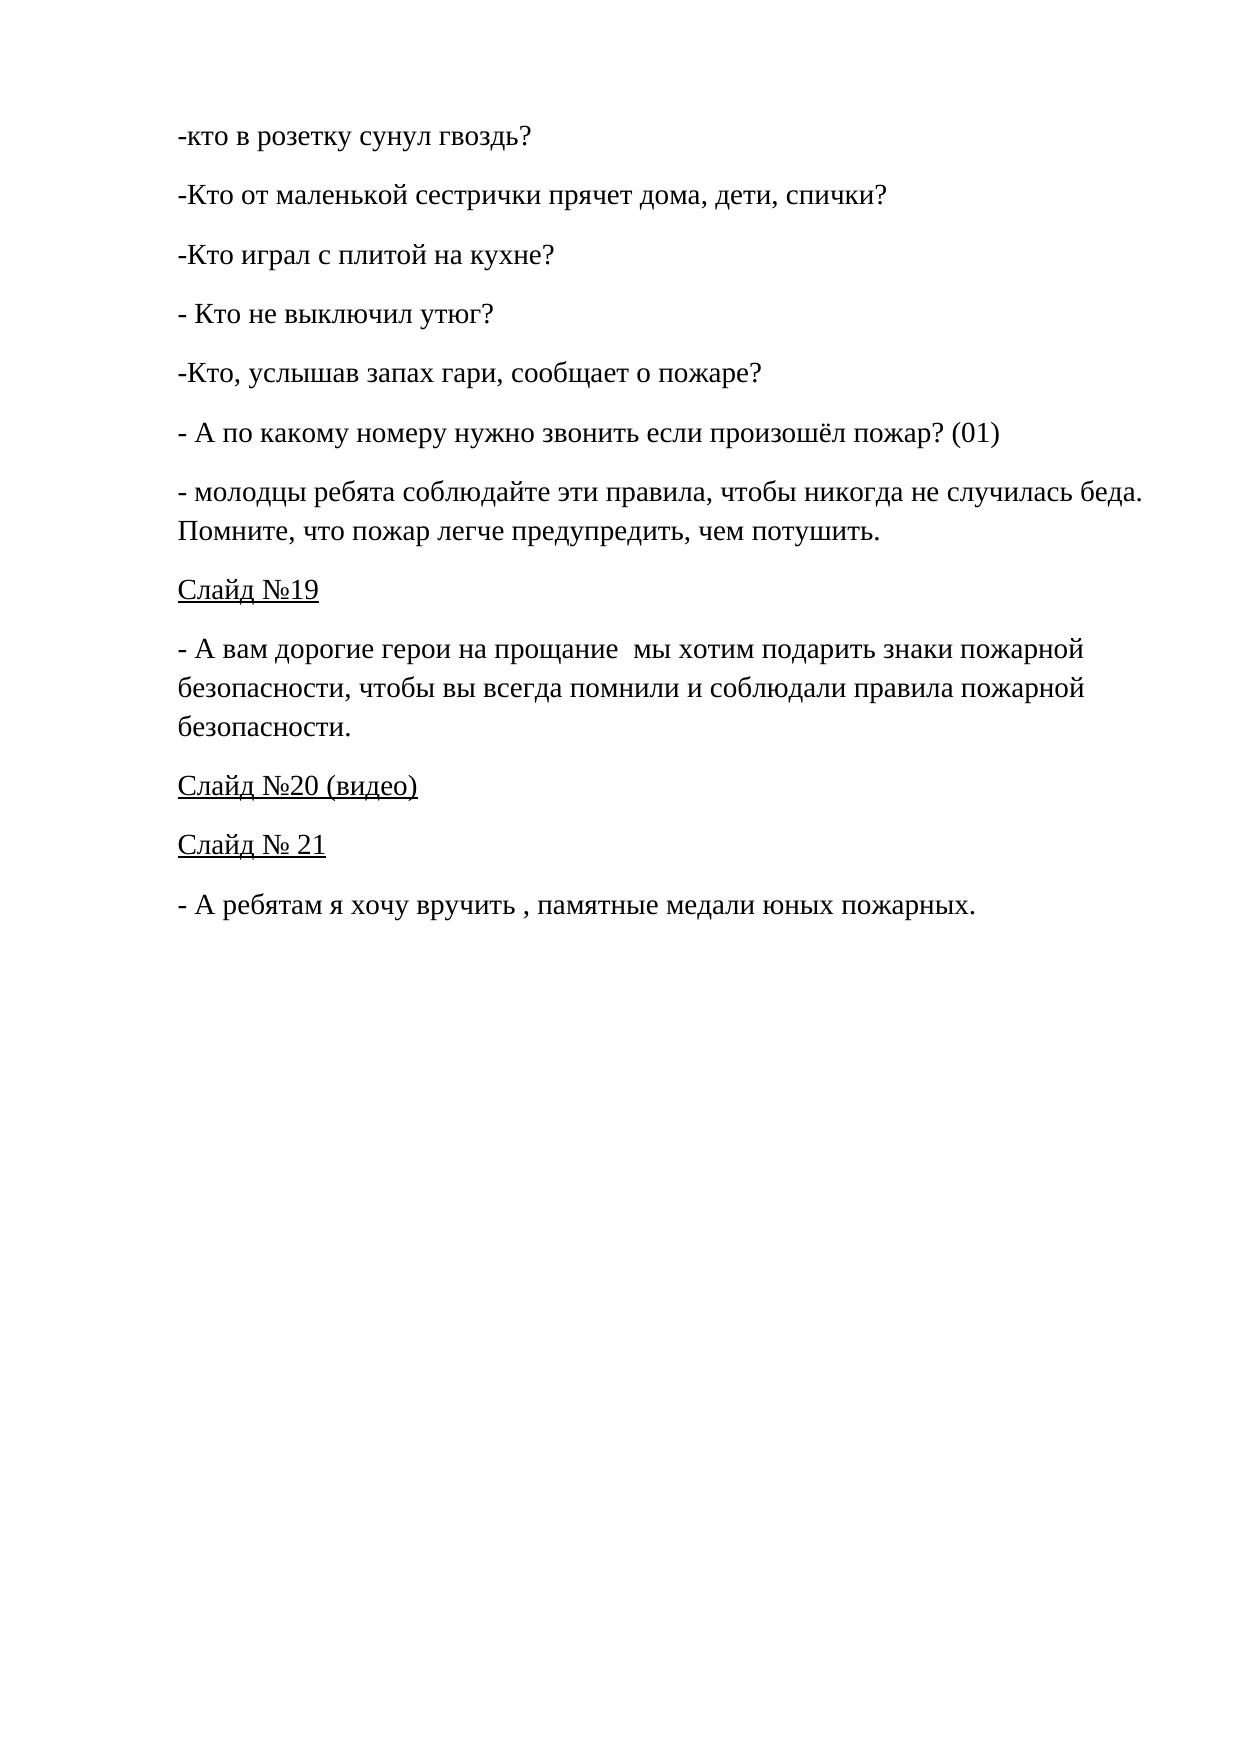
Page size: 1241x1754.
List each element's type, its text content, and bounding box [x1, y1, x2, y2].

text - А ребятам я хочу вручить , памятные медали юных пожарных. [177, 887, 1152, 920]
text Слайд № 21 [177, 827, 1152, 861]
text - А по какому номеру нужно звонить если произошёл пожар? (01) [177, 415, 1152, 448]
text -Кто от маленькой сестрички прячет дома, дети, спички? [177, 177, 1152, 211]
text Слайд №19 [177, 572, 1152, 606]
text - молодцы ребята соблюдайте эти правила, чтобы никогда не случилась беда. Помните, что пожар легче предупредить, чем потушить. [177, 474, 1152, 546]
text -Кто, услышав запах гари, сообщает о пожаре? [177, 356, 1152, 389]
text -Кто играл с плитой на кухне? [177, 237, 1152, 270]
text - А вам дорогие герои на прощание мы хотим подарить знаки пожарной безопасности, чтобы вы всегда помнили и соблюдали правила пожарной безопасности. [177, 632, 1152, 742]
text Слайд №20 (видео) [177, 768, 1152, 802]
text -кто в розетку сунул гвоздь? [177, 118, 1152, 152]
text - Кто не выключил утюг? [177, 296, 1152, 330]
